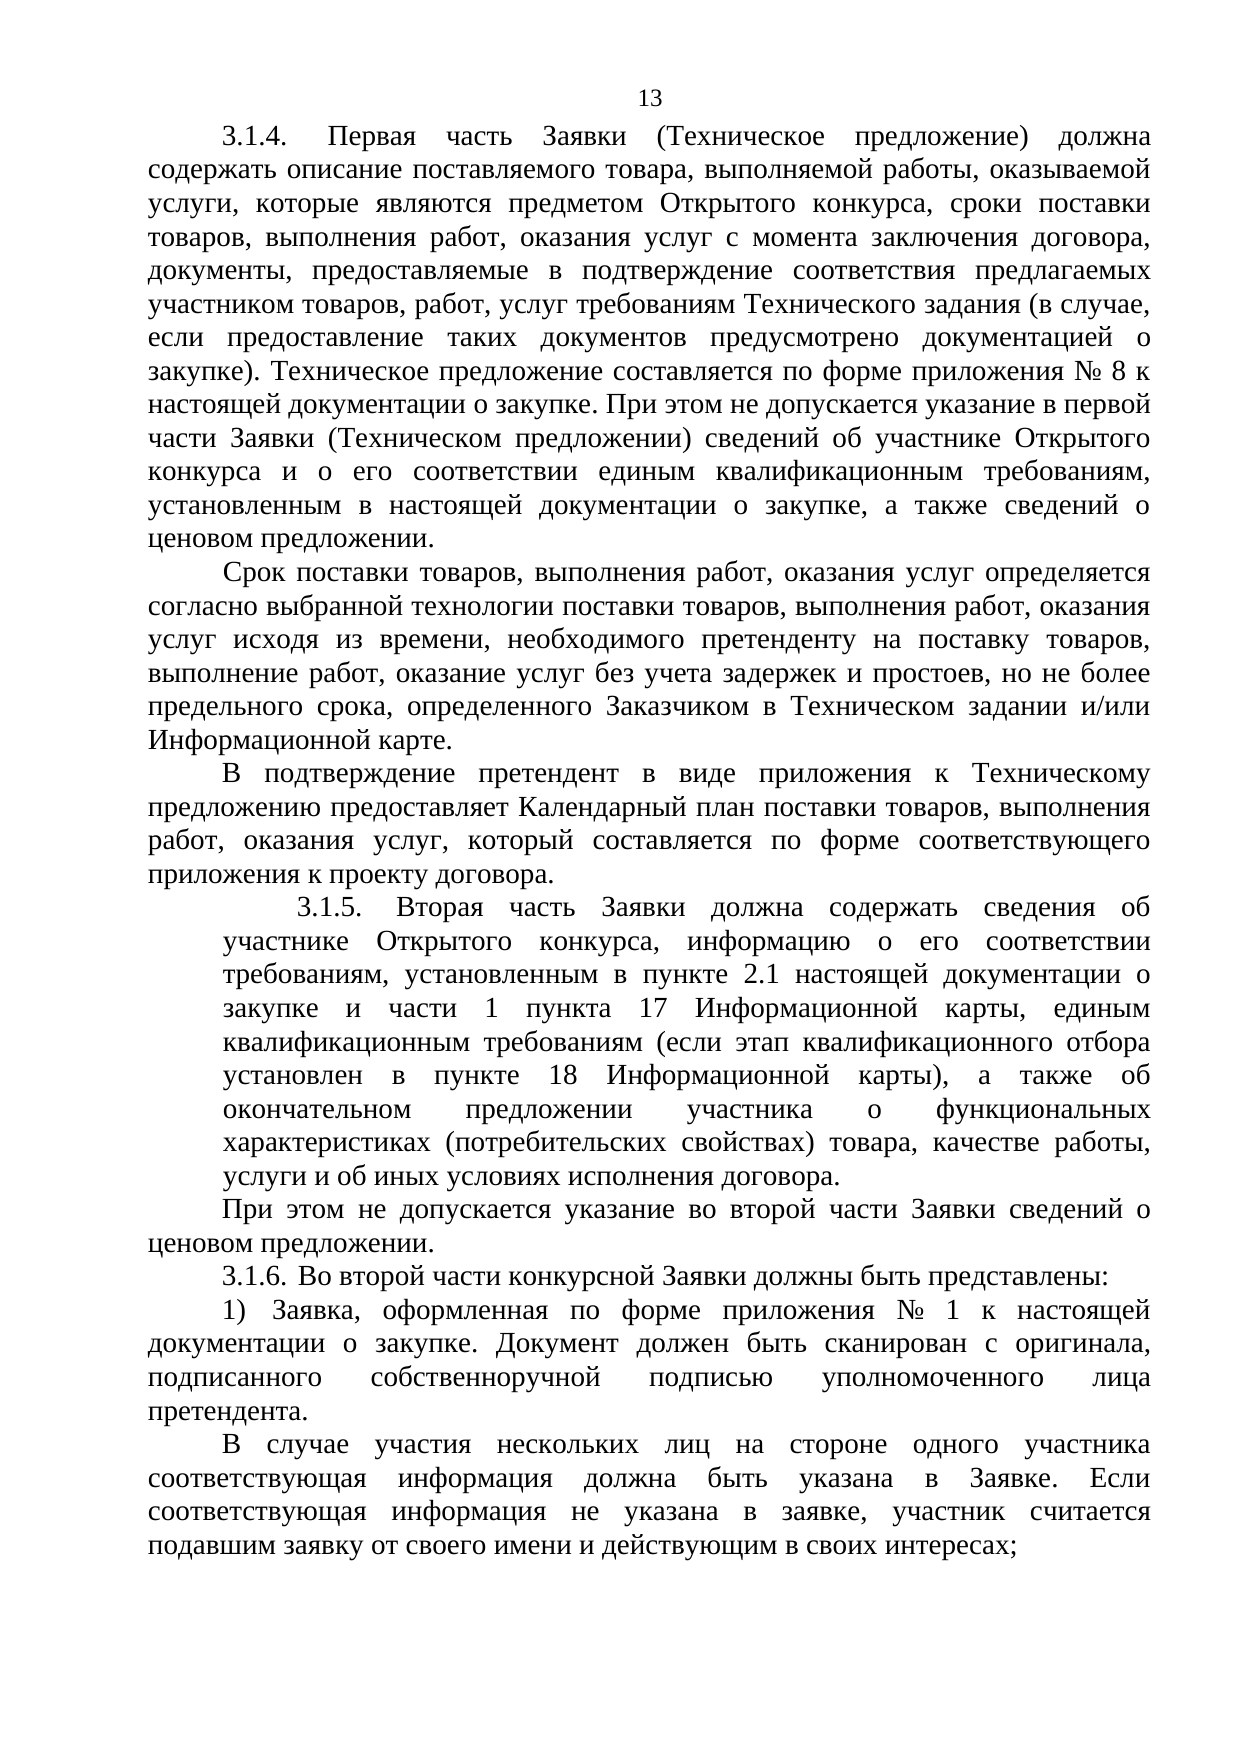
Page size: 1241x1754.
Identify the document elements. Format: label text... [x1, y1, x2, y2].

list При этом не допускается указание во второй части Заявки сведений о ценовом предложении. [148, 1191, 1152, 1258]
list Во второй части конкурсной Заявки должны быть представлены: [148, 1258, 1152, 1292]
text В подтверждение претендент в виде приложения к Техническому предложению предоставляет Календарный план поставки товаров, выполнения работ, оказания услуг, который составляется по форме соответствующего приложения к проекту договора. [148, 755, 1152, 889]
list Вторая часть Заявки должна содержать сведения об участнике Открытого конкурса, информацию о его соответствии требованиям, установленным в пункте 2.1 настоящей документации о закупке и части 1 пункта 17 Информационной карты, единым квалификационным требованиям (если этап квалификационного отбора установлен в пункте 18 Информационной карты), а также об окончательном предложении участника о функциональных характеристиках (потребительских свойствах) товара, качестве работы, услуги и об иных условиях исполнения договора. [223, 889, 1152, 1191]
list В случае участия нескольких лиц на стороне одного участника соответствующая информация должна быть указана в Заявке. Если соответствующая информация не указана в заявке, участник считается подавшим заявку от своего имени и действующим в своих интересах; [148, 1426, 1152, 1560]
list Первая часть Заявки (Техническое предложение) должна содержать описание поставляемого товара, выполняемой работы, оказываемой услуги, которые являются предметом Открытого конкурса, сроки поставки товаров, выполнения работ, оказания услуг с момента заключения договора, документы, предоставляемые в подтверждение соответствия предлагаемых участником товаров, работ, услуг требованиям Технического задания (в случае, если предоставление таких документов предусмотрено документацией о закупке). Техническое предложение составляется по форме приложения № 8 к настоящей документации о закупке. При этом не допускается указание в первой части Заявки (Техническом предложении) сведений об участнике Открытого конкурса и о его соответствии единым квалификационным требованиям, установленным в настоящей документации о закупке, а также сведений о ценовом предложении. [148, 118, 1152, 554]
text Срок поставки товаров, выполнения работ, оказания услуг определяется согласно выбранной технологии поставки товаров, выполнения работ, оказания услуг исходя из времени, необходимого претенденту на поставку товаров, выполнение работ, оказание услуг без учета задержек и простоев, но не более предельного срока, определенного Заказчиком в Техническом задании и/или Информационной карте. [148, 554, 1152, 755]
list 1) Заявка, оформленная по форме приложения № 1 к настоящей документации о закупке. Документ должен быть сканирован с оригинала, подписанного собственноручной подписью уполномоченного лица претендента. [148, 1292, 1152, 1426]
